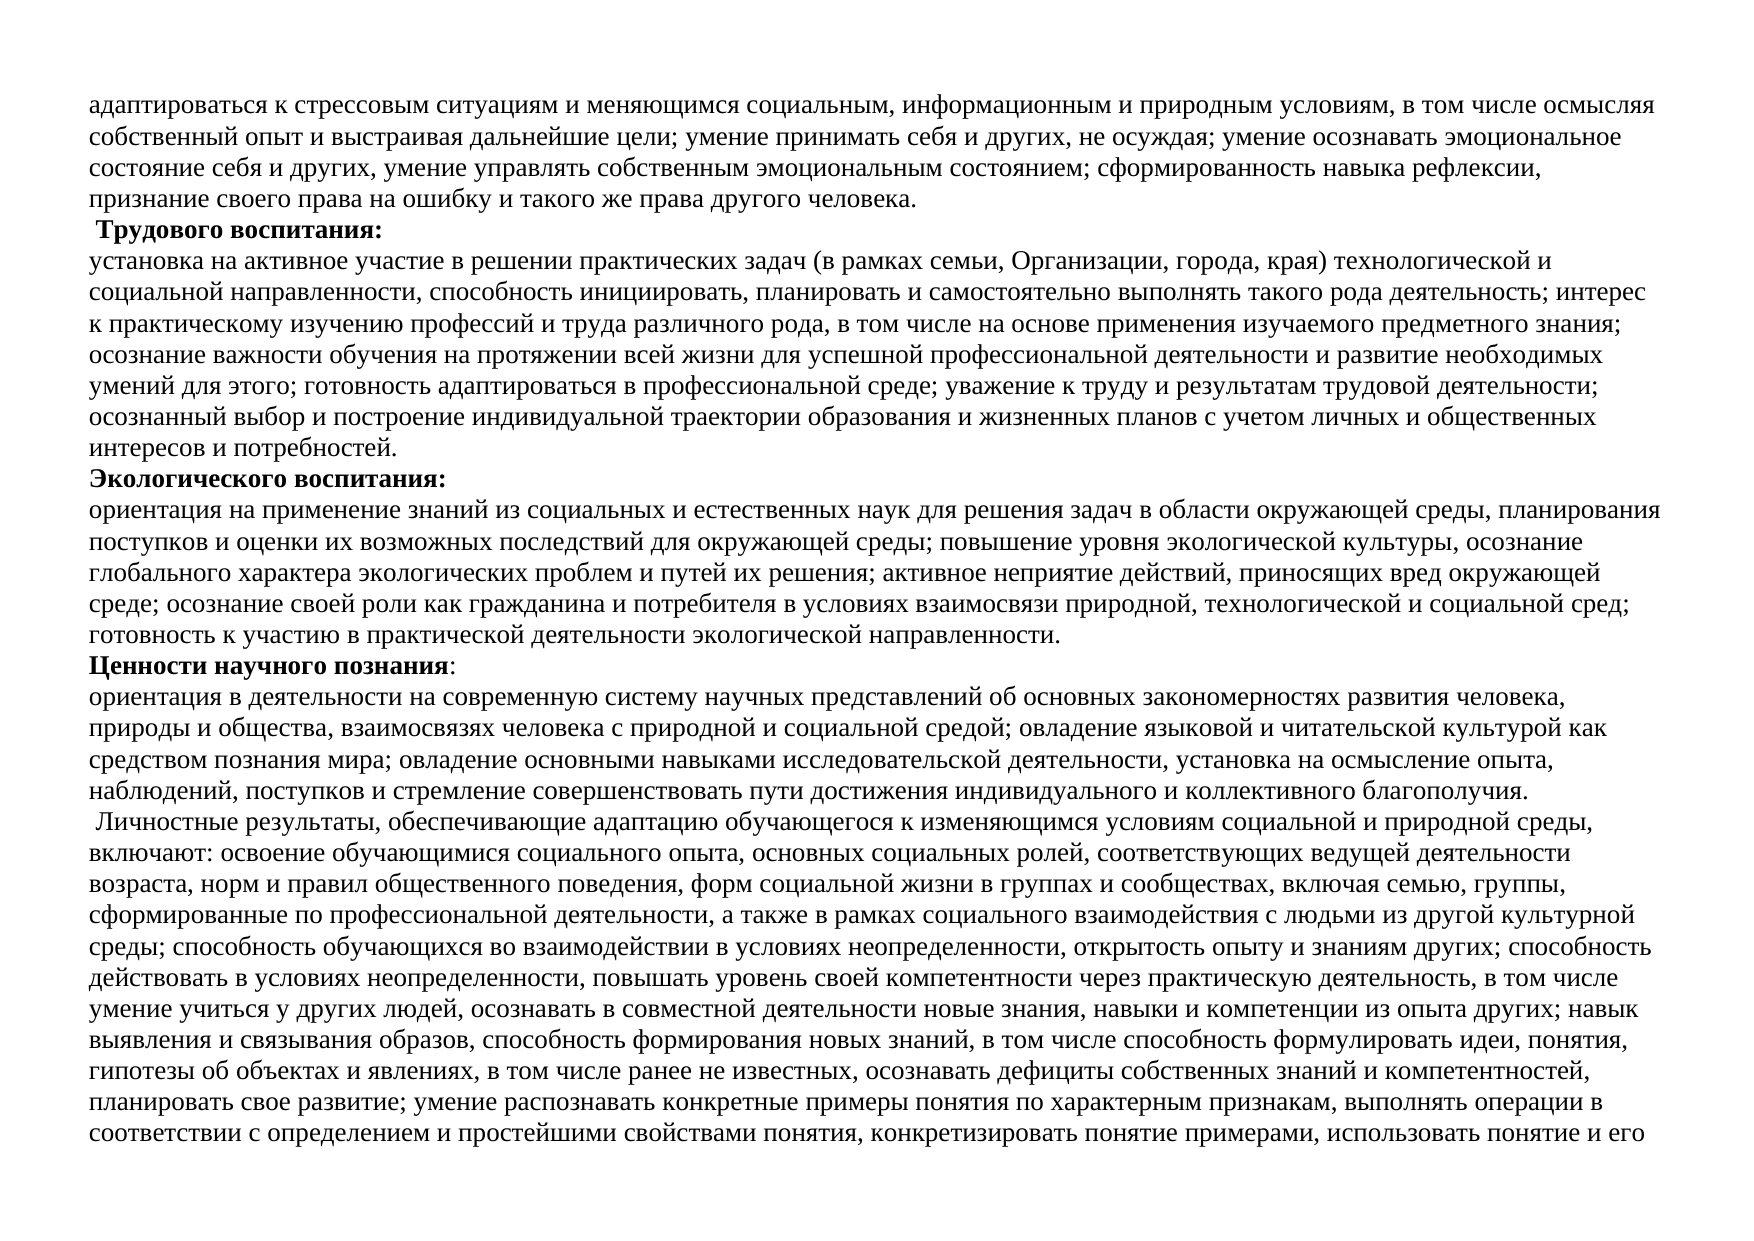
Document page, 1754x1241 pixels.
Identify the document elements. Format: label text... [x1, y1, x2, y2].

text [89, 89, 1665, 213]
text Ценности научного познания: [89, 649, 1665, 680]
text Трудового воспитания: [89, 213, 1665, 244]
text ориентация на применение знаний из социальных и естественных наук для решения задач в области окружающей среды, планирования поступков и оценки их возможных последствий для окружающей среды; повышение уровня экологической культуры, осознание глобального характера экологических проблем и путей их решения; активное неприятие действий, приносящих вред окружающей среде; осознание своей роли как гражданина и потребителя в условиях взаимосвязи природной, технологической и социальной сред; готовность к участию в практической деятельности экологической направленности. [89, 493, 1665, 649]
text Экологического воспитания: [89, 462, 1665, 493]
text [89, 805, 1665, 1148]
text установка на активное участие в решении практических задач (в рамках семьи, Организации, города, края) технологической и социальной направленности, способность инициировать, планировать и самостоятельно выполнять такого рода деятельность; интерес к практическому изучению профессий и труда различного рода, в том числе на основе применения изучаемого предметного знания; осознание важности обучения на протяжении всей жизни для успешной профессиональной деятельности и развитие необходимых умений для этого; готовность адаптироваться в профессиональной среде; уважение к труду и результатам трудовой деятельности; осознанный выбор и построение индивидуальной траектории образования и жизненных планов с учетом личных и общественных интересов и потребностей. [89, 244, 1665, 462]
text ориентация в деятельности на современную систему научных представлений об основных закономерностях развития человека, природы и общества, взаимосвязях человека с природной и социальной средой; овладение языковой и читательской культурой как средством познания мира; овладение основными навыками исследовательской деятельности, установка на осмысление опыта, наблюдений, поступков и стремление совершенствовать пути достижения индивидуального и коллективного благополучия. [89, 680, 1665, 805]
